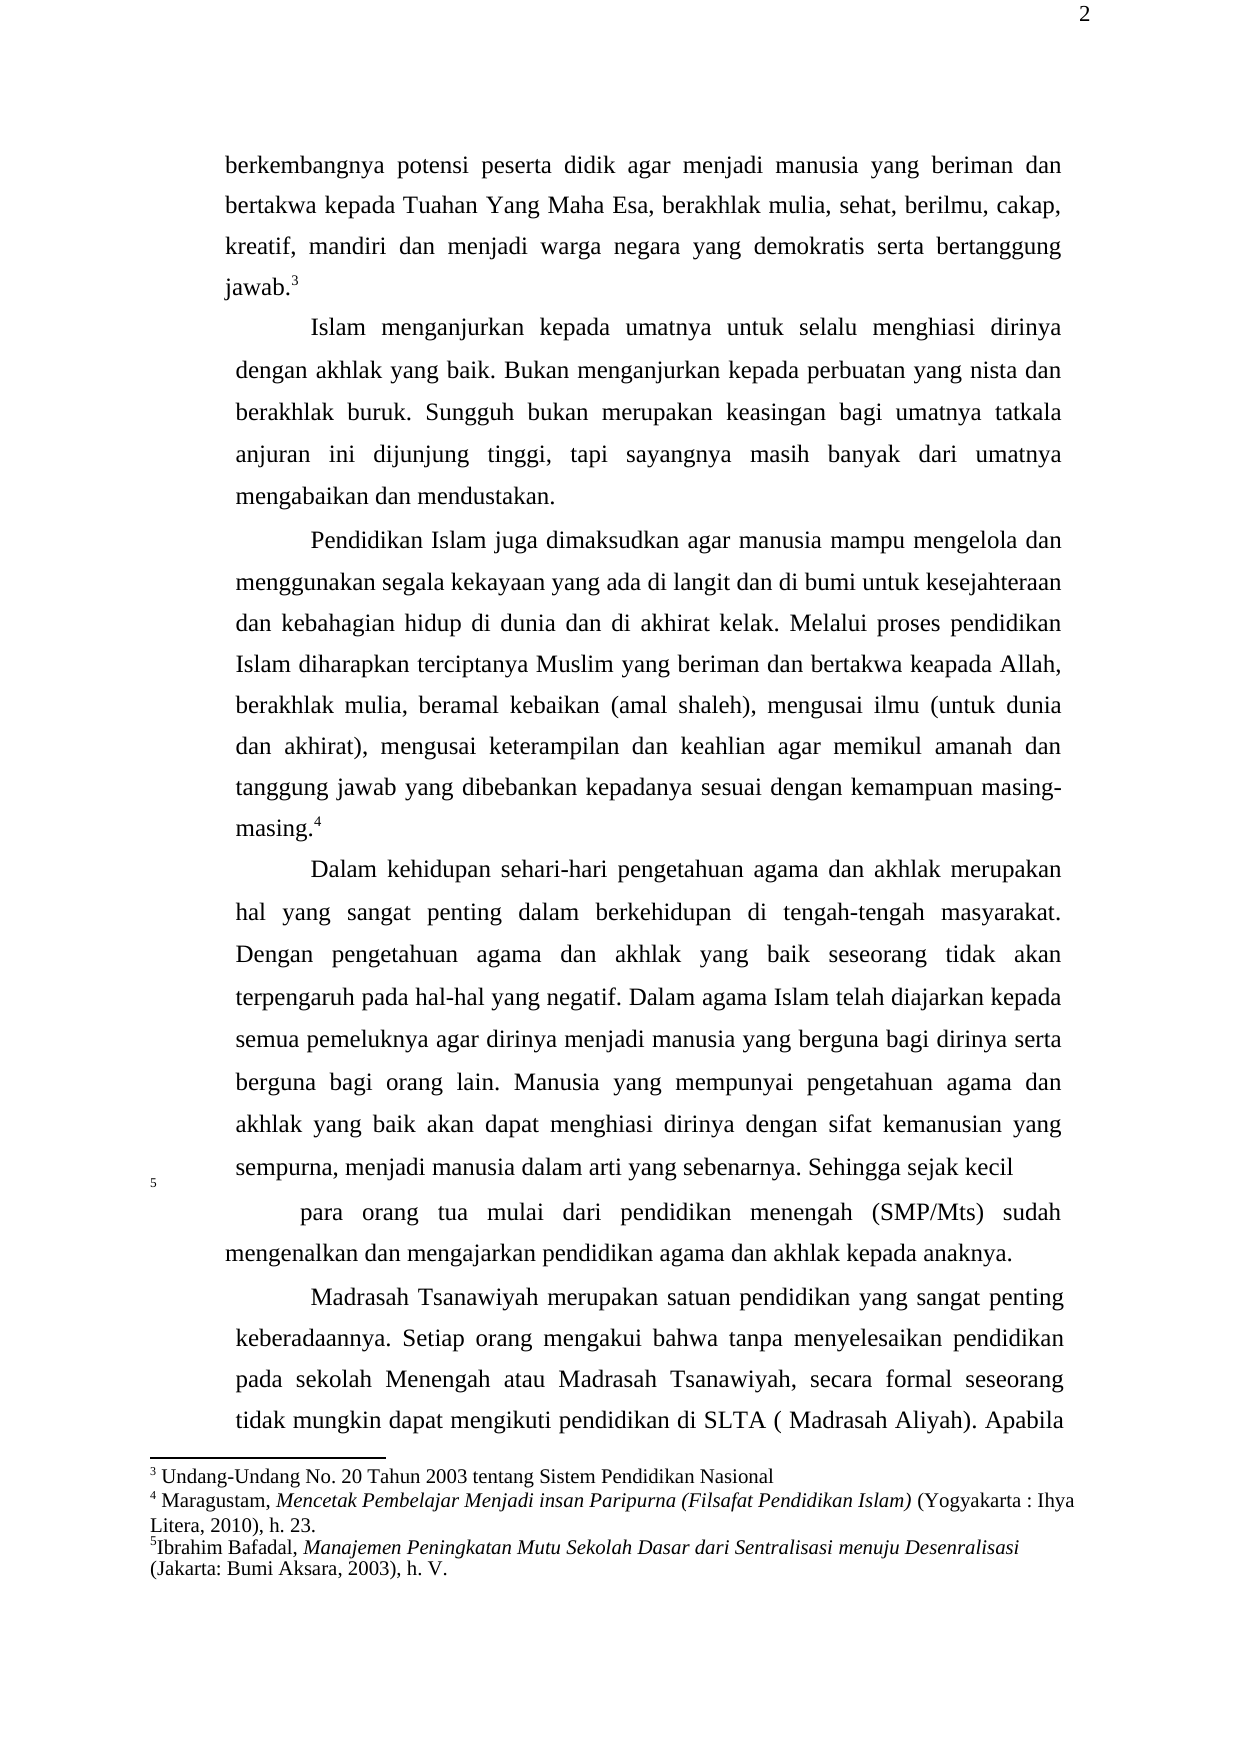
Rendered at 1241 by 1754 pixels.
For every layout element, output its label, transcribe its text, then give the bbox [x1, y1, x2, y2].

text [235, 1282, 1064, 1434]
text Pendidikan Islam juga dimaksudkan agar manusia mampu mengelola dan menggunakan segala kekayaan yang ada di langit dan di bumi untuk kesejahteraan dan kebahagian hidup di dunia dan di akhirat kelak. Melalui proses pendidikan Islam diharapkan terciptanya Muslim yang beriman dan bertakwa keapada Allah, berakhlak mulia, beramal kebaikan (amal shaleh), mengusai ilmu (untuk dunia dan akhirat), mengusai keterampilan dan keahlian agar memikul amanah dan tanggung jawab yang dibebankan kepadanya sesuai dengan kemampuan masing-masing. [235, 526, 1062, 842]
text para orang tua mulai dari pendidikan menengah (SMP/Mts) sudah mengenalkan dan mengajarkan pendidikan agama dan akhlak kepada anaknya. [225, 1197, 1062, 1266]
text Islam menganjurkan kepada umatnya untuk selalu menghiasi dirinya dengan akhlak yang baik. Bukan menganjurkan kepada perbuatan yang nista dan berakhlak buruk. Sungguh bukan merupakan keasingan bagi umatnya tatkala anjuran ini dijunjung tinggi, tapi sayangnya masih banyak dari umatnya mengabaikan dan mendustakan. [235, 312, 1062, 510]
text Dalam kehidupan sehari-hari pengetahuan agama dan akhlak merupakan hal yang sangat penting dalam berkehidupan di tengah-tengah masyarakat. Dengan pengetahuan agama dan akhlak yang baik seseorang tidak akan terpengaruh pada hal-hal yang negatif. Dalam agama Islam telah diajarkan kepada semua pemeluknya agar dirinya menjadi manusia yang berguna bagi dirinya serta berguna bagi orang lain. Manusia yang mempunyai pengetahuan agama dan akhlak yang baik akan dapat menghiasi dirinya dengan sifat kemanusian yang sempurna, menjadi manusia dalam arti yang sebenarnya. Sehingga sejak kecil [235, 854, 1062, 1181]
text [225, 150, 1062, 300]
